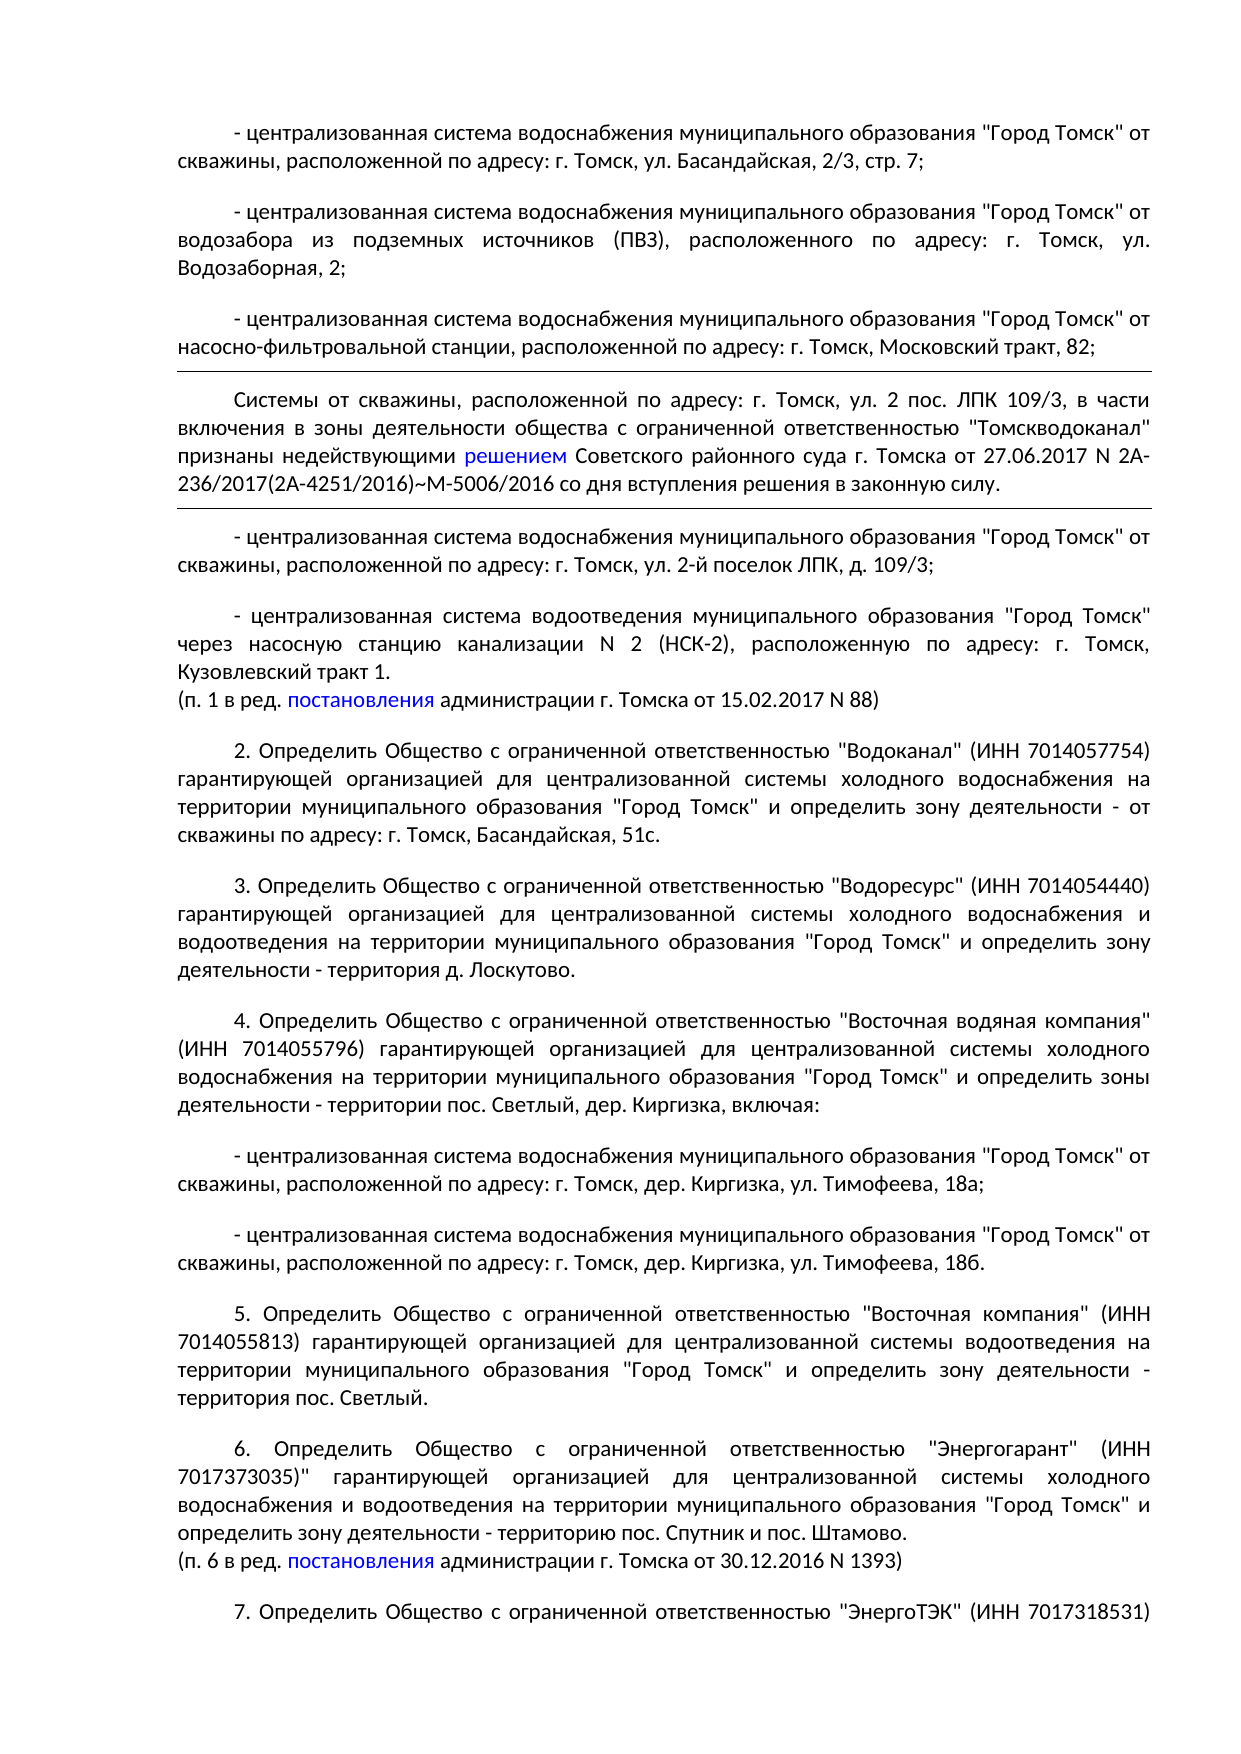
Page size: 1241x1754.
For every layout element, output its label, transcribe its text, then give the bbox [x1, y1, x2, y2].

text - централизованная система водоснабжения муниципального образования "Город Томск" от скважины, расположенной по адресу: г. Томск, ул. 2-й поселок ЛПК, д. 109/3; [177, 522, 1152, 578]
text - централизованная система водоснабжения муниципального образования "Город Томск" от скважины, расположенной по адресу: г. Томск, дер. Киргизка, ул. Тимофеева, 18б. [177, 1220, 1152, 1276]
text (п. 1 в ред. постановления администрации г. Томска от 15.02.2017 N 88) [177, 685, 1152, 713]
text - централизованная система водоотведения муниципального образования "Город Томск" через насосную станцию канализации N 2 (НСК-2), расположенную по адресу: г. Томск, Кузовлевский тракт 1. [177, 601, 1152, 685]
text (п. 6 в ред. постановления администрации г. Томска от 30.12.2016 N 1393) [177, 1546, 1152, 1574]
text 6. Определить Общество с ограниченной ответственностью "Энергогарант" (ИНН 7017373035)" гарантирующей организацией для централизованной системы холодного водоснабжения и водоотведения на территории муниципального образования "Город Томск" и определить зону деятельности - территорию пос. Спутник и пос. Штамово. [177, 1434, 1152, 1546]
text 2. Определить Общество с ограниченной ответственностью "Водоканал" (ИНН 7014057754) гарантирующей организацией для централизованной системы холодного водоснабжения на территории муниципального образования "Город Томск" и определить зону деятельности - от скважины по адресу: г. Томск, Басандайская, 51с. [177, 736, 1152, 848]
text 5. Определить Общество с ограниченной ответственностью "Восточная компания" (ИНН 7014055813) гарантирующей организацией для централизованной системы водоотведения на территории муниципального образования "Город Томск" и определить зону деятельности - территория пос. Светлый. [177, 1299, 1152, 1411]
text - централизованная система водоснабжения муниципального образования "Город Томск" от водозабора из подземных источников (ПВЗ), расположенного по адресу: г. Томск, ул. Водозаборная, 2; [177, 197, 1152, 281]
text - централизованная система водоснабжения муниципального образования "Город Томск" от скважины, расположенной по адресу: г. Томск, ул. Басандайская, 2/3, стр. 7; [177, 118, 1152, 174]
text 4. Определить Общество с ограниченной ответственностью "Восточная водяная компания" (ИНН 7014055796) гарантирующей организацией для централизованной системы холодного водоснабжения на территории муниципального образования "Город Томск" и определить зоны деятельности - территории пос. Светлый, дер. Киргизка, включая: [177, 1006, 1152, 1118]
text - централизованная система водоснабжения муниципального образования "Город Томск" от насосно-фильтровальной станции, расположенной по адресу: г. Томск, Московский тракт, 82; [177, 304, 1152, 360]
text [177, 1597, 1152, 1625]
text - централизованная система водоснабжения муниципального образования "Город Томск" от скважины, расположенной по адресу: г. Томск, дер. Киргизка, ул. Тимофеева, 18а; [177, 1141, 1152, 1197]
text 3. Определить Общество с ограниченной ответственностью "Водоресурс" (ИНН 7014054440) гарантирующей организацией для централизованной системы холодного водоснабжения и водоотведения на территории муниципального образования "Город Томск" и определить зону деятельности - территория д. Лоскутово. [177, 871, 1152, 983]
text Системы от скважины, расположенной по адресу: г. Томск, ул. 2 пос. ЛПК 109/3, в части включения в зоны деятельности общества с ограниченной ответственностью "Томскводоканал" признаны недействующими решением Советского районного суда г. Томска от 27.06.2017 N 2А-236/2017(2А-4251/2016)~М-5006/2016 со дня вступления решения в законную силу. [177, 385, 1152, 497]
